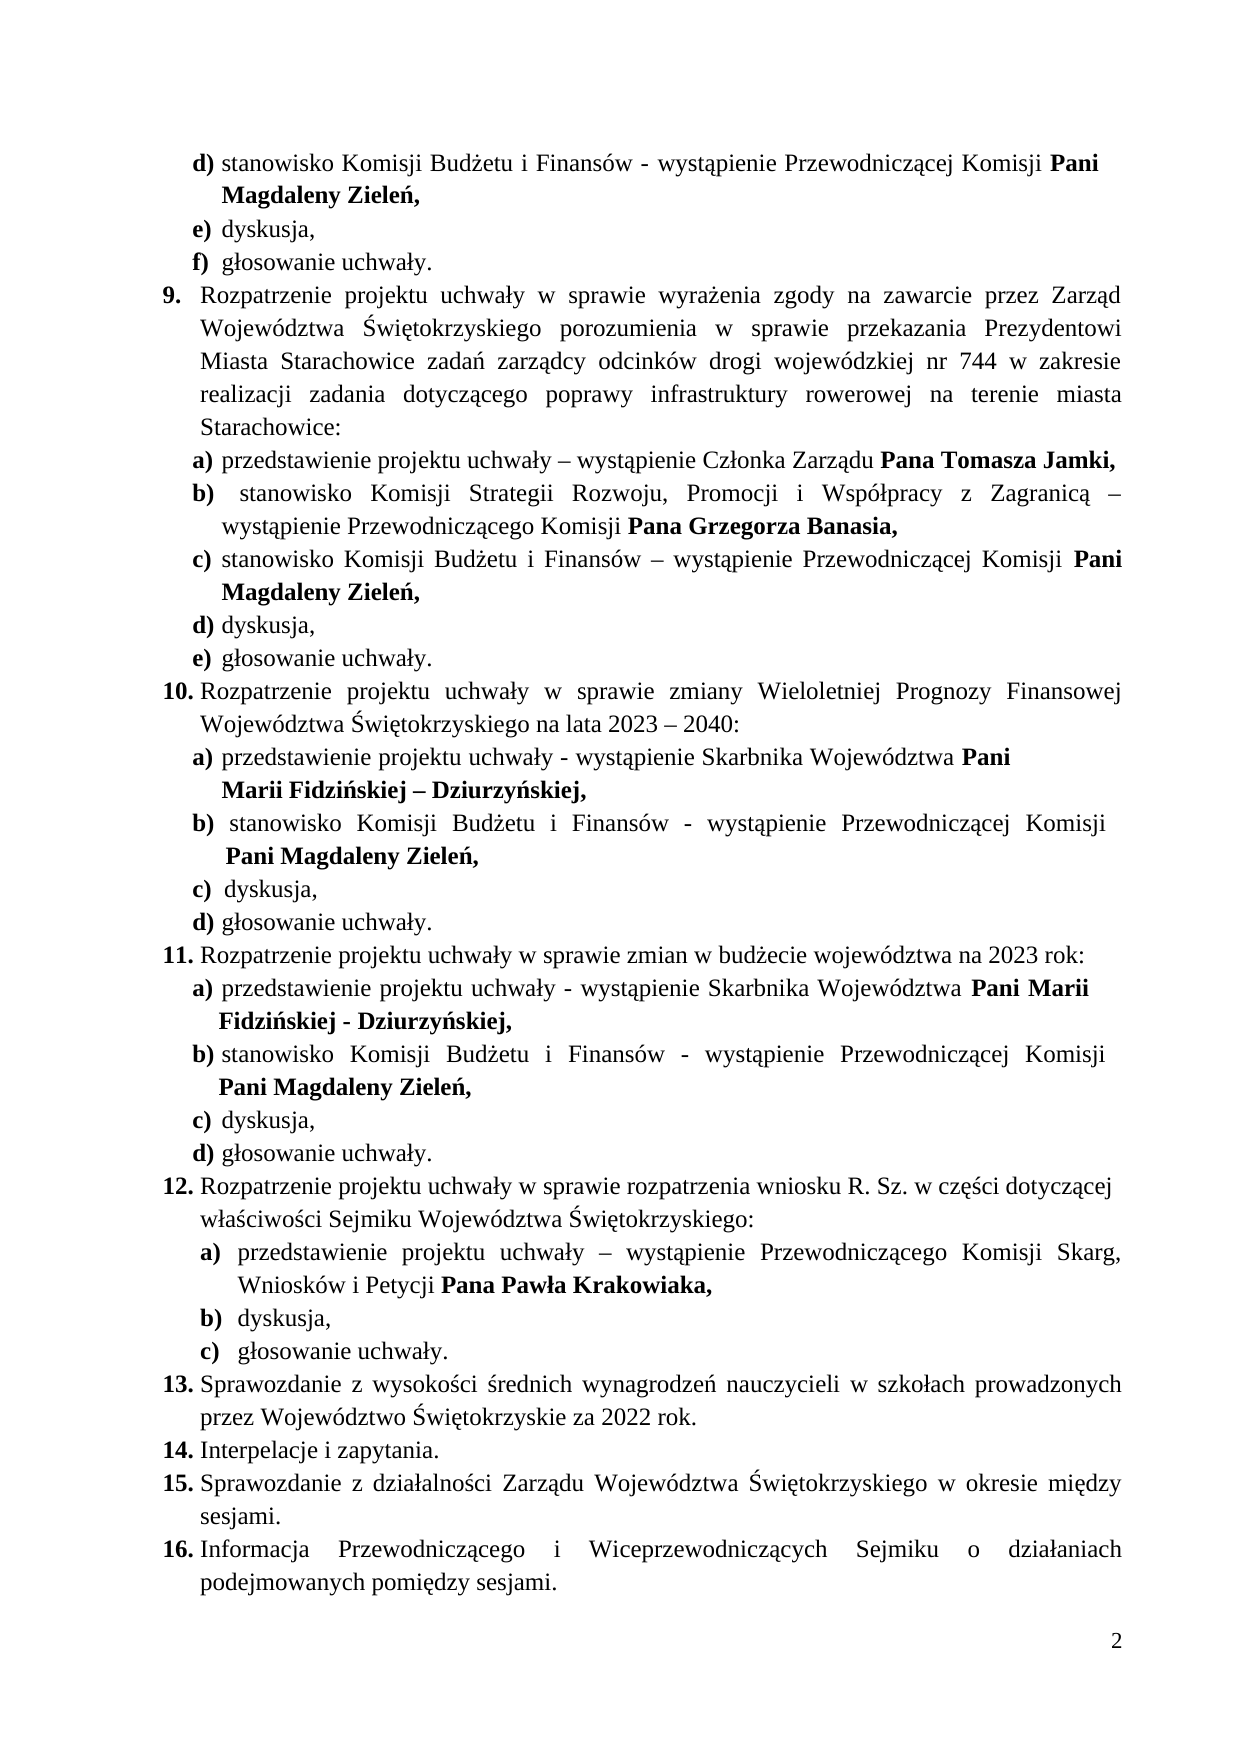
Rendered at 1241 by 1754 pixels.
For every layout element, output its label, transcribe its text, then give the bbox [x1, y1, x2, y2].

list głosowanie uchwały. [200, 1336, 1122, 1365]
list stanowisko Komisji Budżetu i Finansów - wystąpienie Przewodniczącej Komisji Pani Magdaleny Zieleń, [192, 148, 1122, 209]
list głosowanie uchwały. [192, 907, 1122, 936]
list Sprawozdanie z wysokości średnich wynagrodzeń nauczycieli w szkołach prowadzonych przez Województwo Świętokrzyskie za 2022 rok. [162, 1369, 1122, 1431]
list stanowisko Komisji Budżetu i Finansów - wystąpienie Przewodniczącej Komisji Pani Magdaleny Zieleń, [192, 1039, 1122, 1101]
list przedstawienie projektu uchwały – wystąpienie Przewodniczącego Komisji Skarg, Wniosków i Petycji Pana Pawła Krakowiaka, [200, 1237, 1122, 1299]
list głosowanie uchwały. [192, 1138, 1122, 1167]
list dyskusja, [200, 1303, 1122, 1332]
list głosowanie uchwały. [192, 643, 1122, 672]
list Rozpatrzenie projektu uchwały w sprawie zmian w budżecie województwa na 2023 rok: [162, 940, 1122, 969]
list Informacja Przewodniczącego i Wiceprzewodniczących Sejmiku o działaniach podejmowanych pomiędzy sesjami. [162, 1534, 1122, 1596]
text c) dyskusja, [192, 874, 1122, 903]
list Rozpatrzenie projektu uchwały w sprawie wyrażenia zgody na zawarcie przez Zarząd Województwa Świętokrzyskiego porozumienia w sprawie przekazania Prezydentowi Miasta Starachowice zadań zarządcy odcinków drogi wojewódzkiej nr 744 w zakresie realizacji zadania dotyczącego poprawy infrastruktury rowerowej na terenie miasta Starachowice: [162, 280, 1122, 441]
list dyskusja, [192, 214, 1122, 242]
list przedstawienie projektu uchwały – wystąpienie Członka Zarządu Pana Tomasza Jamki, [192, 445, 1122, 473]
list Rozpatrzenie projektu uchwały w sprawie rozpatrzenia wniosku R. Sz. w części dotyczącej właściwości Sejmiku Województwa Świętokrzyskiego: [162, 1171, 1122, 1233]
list Sprawozdanie z działalności Zarządu Województwa Świętokrzyskiego w okresie między sesjami. [162, 1468, 1122, 1530]
list stanowisko Komisji Strategii Rozwoju, Promocji i Współpracy z Zagranicą – wystąpienie Przewodniczącego Komisji Pana Grzegorza Banasia, [192, 478, 1122, 539]
list przedstawienie projektu uchwały - wystąpienie Skarbnika Województwa Pani Marii Fidzińskiej - Dziurzyńskiej, [192, 973, 1122, 1035]
list stanowisko Komisji Budżetu i Finansów – wystąpienie Przewodniczącej Komisji Pani Magdaleny Zieleń, [192, 544, 1122, 606]
list Interpelacje i zapytania. [162, 1435, 1122, 1464]
list dyskusja, [192, 1105, 1122, 1134]
text b) stanowisko Komisji Budżetu i Finansów - wystąpienie Przewodniczącej Komisji Pani Magdaleny Zieleń, [192, 808, 1122, 870]
list dyskusja, [192, 610, 1122, 639]
list Rozpatrzenie projektu uchwały w sprawie zmiany Wieloletniej Prognozy Finansowej Województwa Świętokrzyskiego na lata 2023 – 2040: [162, 676, 1122, 738]
list przedstawienie projektu uchwały - wystąpienie Skarbnika Województwa Pani Marii Fidzińskiej – Dziurzyńskiej, [192, 742, 1122, 804]
list głosowanie uchwały. [192, 247, 1122, 275]
